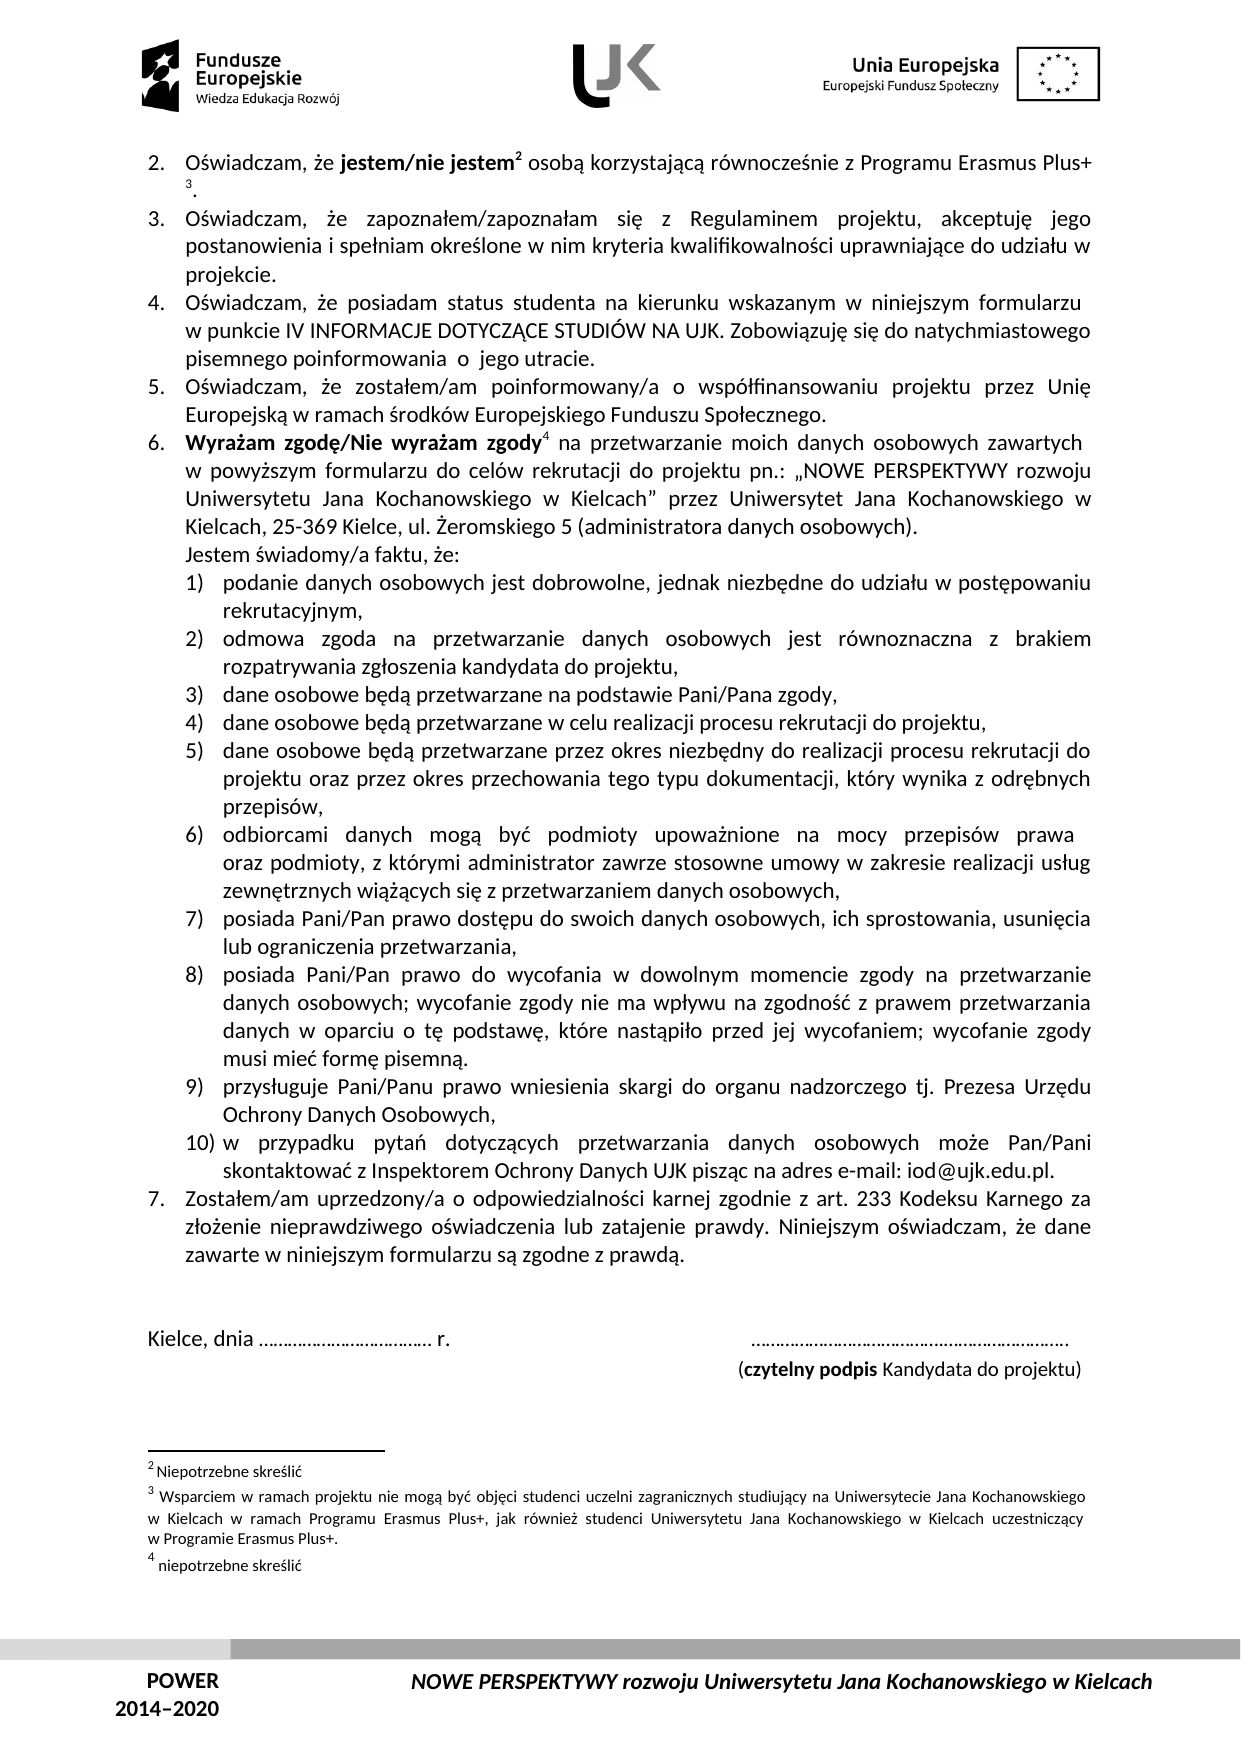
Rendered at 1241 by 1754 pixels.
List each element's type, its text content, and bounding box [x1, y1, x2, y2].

text Kielce, dnia ……………………………… r. ………………………………….…………………….. [148, 1324, 1152, 1352]
list posiada Pani/Pan prawo dostępu do swoich danych osobowych, ich sprostowania, usunięcia lub ograniczenia przetwarzania, [185, 904, 1093, 960]
list Oświadczam, że jestem/nie jestem osobą korzystającą równocześnie z Programu Erasmus Plus+ . [148, 148, 1093, 204]
list przysługuje Pani/Panu prawo wniesienia skargi do organu nadzorczego tj. Prezesa Urzędu Ochrony Danych Osobowych, [185, 1072, 1093, 1128]
list Zostałem/am uprzedzony/a o odpowiedzialności karnej zgodnie z art. 233 Kodeksu Karnego za złożenie nieprawdziwego oświadczenia lub zatajenie prawdy. Niniejszym oświadczam, że dane zawarte w niniejszym formularzu są zgodne z prawdą. [148, 1184, 1093, 1268]
list w przypadku pytań dotyczących przetwarzania danych osobowych może Pan/Pani skontaktować z Inspektorem Ochrony Danych UJK pisząc na adres e-mail: iod@ujk.edu.pl. [185, 1128, 1093, 1184]
list odbiorcami danych mogą być podmioty upoważnione na mocy przepisów prawa oraz podmioty, z którymi administrator zawrze stosowne umowy w zakresie realizacji usług zewnętrznych wiążących się z przetwarzaniem danych osobowych, [185, 820, 1093, 904]
picture [123, 21, 357, 130]
list Oświadczam, że zostałem/am poinformowany/a o współfinansowaniu projektu przez Unię Europejską w ramach środków Europejskiego Funduszu Społecznego. [148, 372, 1093, 428]
list odmowa zgoda na przetwarzanie danych osobowych jest równoznaczna z brakiem rozpatrywania zgłoszenia kandydata do projektu, [185, 624, 1093, 680]
list podanie danych osobowych jest dobrowolne, jednak niezbędne do udziału w postępowaniu rekrutacyjnym, [185, 568, 1093, 624]
list dane osobowe będą przetwarzane przez okres niezbędny do realizacji procesu rekrutacji do projektu oraz przez okres przechowania tego typu dokumentacji, który wynika z odrębnych przepisów, [185, 736, 1093, 820]
text (czytelny podpis Kandydata do projektu) [148, 1357, 1093, 1382]
list dane osobowe będą przetwarzane w celu realizacji procesu rekrutacji do projektu, [185, 708, 1093, 736]
list Oświadczam, że posiadam status studenta na kierunku wskazanym w niniejszym formularzu w punkcie IV INFORMACJE DOTYCZĄCE STUDIÓW NA UJK. Zobowiązuję się do natychmiastowego pisemnego poinformowania o jego utracie. [148, 288, 1093, 372]
list dane osobowe będą przetwarzane na podstawie Pani/Pana zgody, [185, 680, 1093, 708]
text Jestem świadomy/a faktu, że: [185, 540, 1093, 568]
list posiada Pani/Pan prawo do wycofania w dowolnym momencie zgody na przetwarzanie danych osobowych; wycofanie zgody nie ma wpływu na zgodność z prawem przetwarzania danych w oparciu o tę podstawę, które nastąpiło przed jej wycofaniem; wycofanie zgody musi mieć formę pisemną. [185, 960, 1093, 1072]
list Wyrażam zgodę/Nie wyrażam zgody na przetwarzanie moich danych osobowych zawartych w powyższym formularzu do celów rekrutacji do projektu pn.: „NOWE PERSPEKTYWY rozwoju Uniwersytetu Jana Kochanowskiego w Kielcach” przez Uniwersytet Jana Kochanowskiego w Kielcach, 25-369 Kielce, ul. Żeromskiego 5 (administratora danych osobowych). [148, 428, 1093, 540]
picture [805, 28, 1118, 119]
list Oświadczam, że zapoznałem/zapoznałam się z Regulaminem projektu, akceptuję jego postanowienia i spełniam określone w nim kryteria kwalifikowalności uprawniające do udziału w projekcie. [148, 204, 1093, 288]
picture [573, 44, 661, 108]
